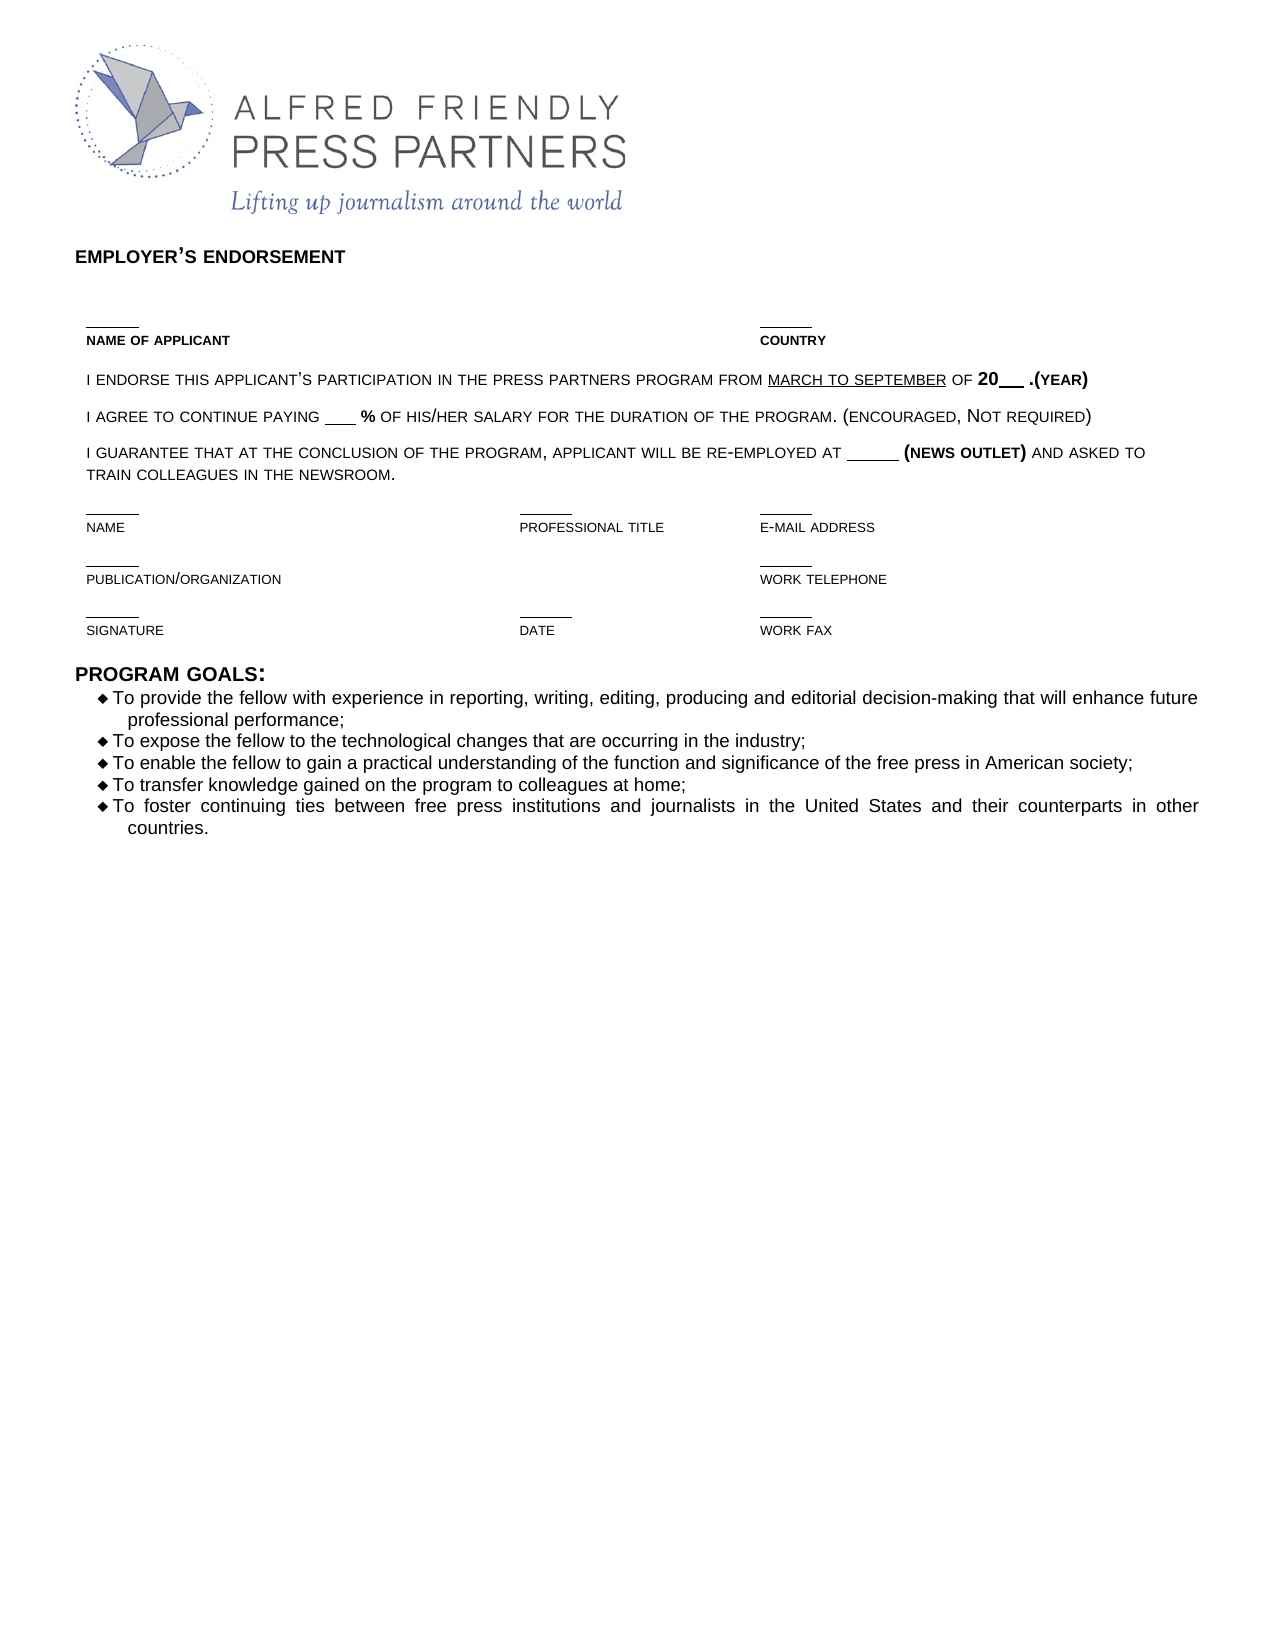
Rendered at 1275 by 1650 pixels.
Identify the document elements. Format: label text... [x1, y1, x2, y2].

table_cell date [508, 588, 749, 639]
picture [75, 45, 625, 214]
table_cell name [75, 485, 508, 536]
table_cell i agree to continue paying % of his/her salary for the duration of the program. (encouraged, Not required) [75, 390, 1200, 427]
table_cell professional title [508, 485, 749, 536]
table_cell work fax [749, 588, 1200, 639]
table_cell e-mail address [749, 485, 1200, 536]
table_cell i endorse this applicant’s participation in the press partners program from march to september of 20 .(year) [75, 349, 1200, 390]
list To foster continuing ties between free press institutions and journalists in the United States and their counterparts in other countries. [97, 795, 1200, 838]
text program goals: [75, 658, 1200, 687]
list To enable the fellow to gain a practical understanding of the function and significance of the free press in American society; [97, 752, 1200, 774]
list To expose the fellow to the technological changes that are occurring in the industry; [97, 730, 1200, 752]
table_cell i guarantee that at the conclusion of the program, applicant will be re-employed at (news outlet) and asked to train colleagues in the newsroom. [75, 427, 1200, 485]
table_cell publication/organization [75, 536, 749, 588]
table_header country [749, 298, 1200, 349]
text employer’s endorsement [75, 242, 1200, 298]
table_cell work telephone [749, 536, 1200, 588]
table_header name of applicant [75, 298, 749, 349]
list To provide the fellow with experience in reporting, writing, editing, producing and editorial decision-making that will enhance future professional performance; [97, 687, 1200, 730]
list To transfer knowledge gained on the program to colleagues at home; [97, 774, 1200, 795]
table_cell signature [75, 588, 508, 639]
